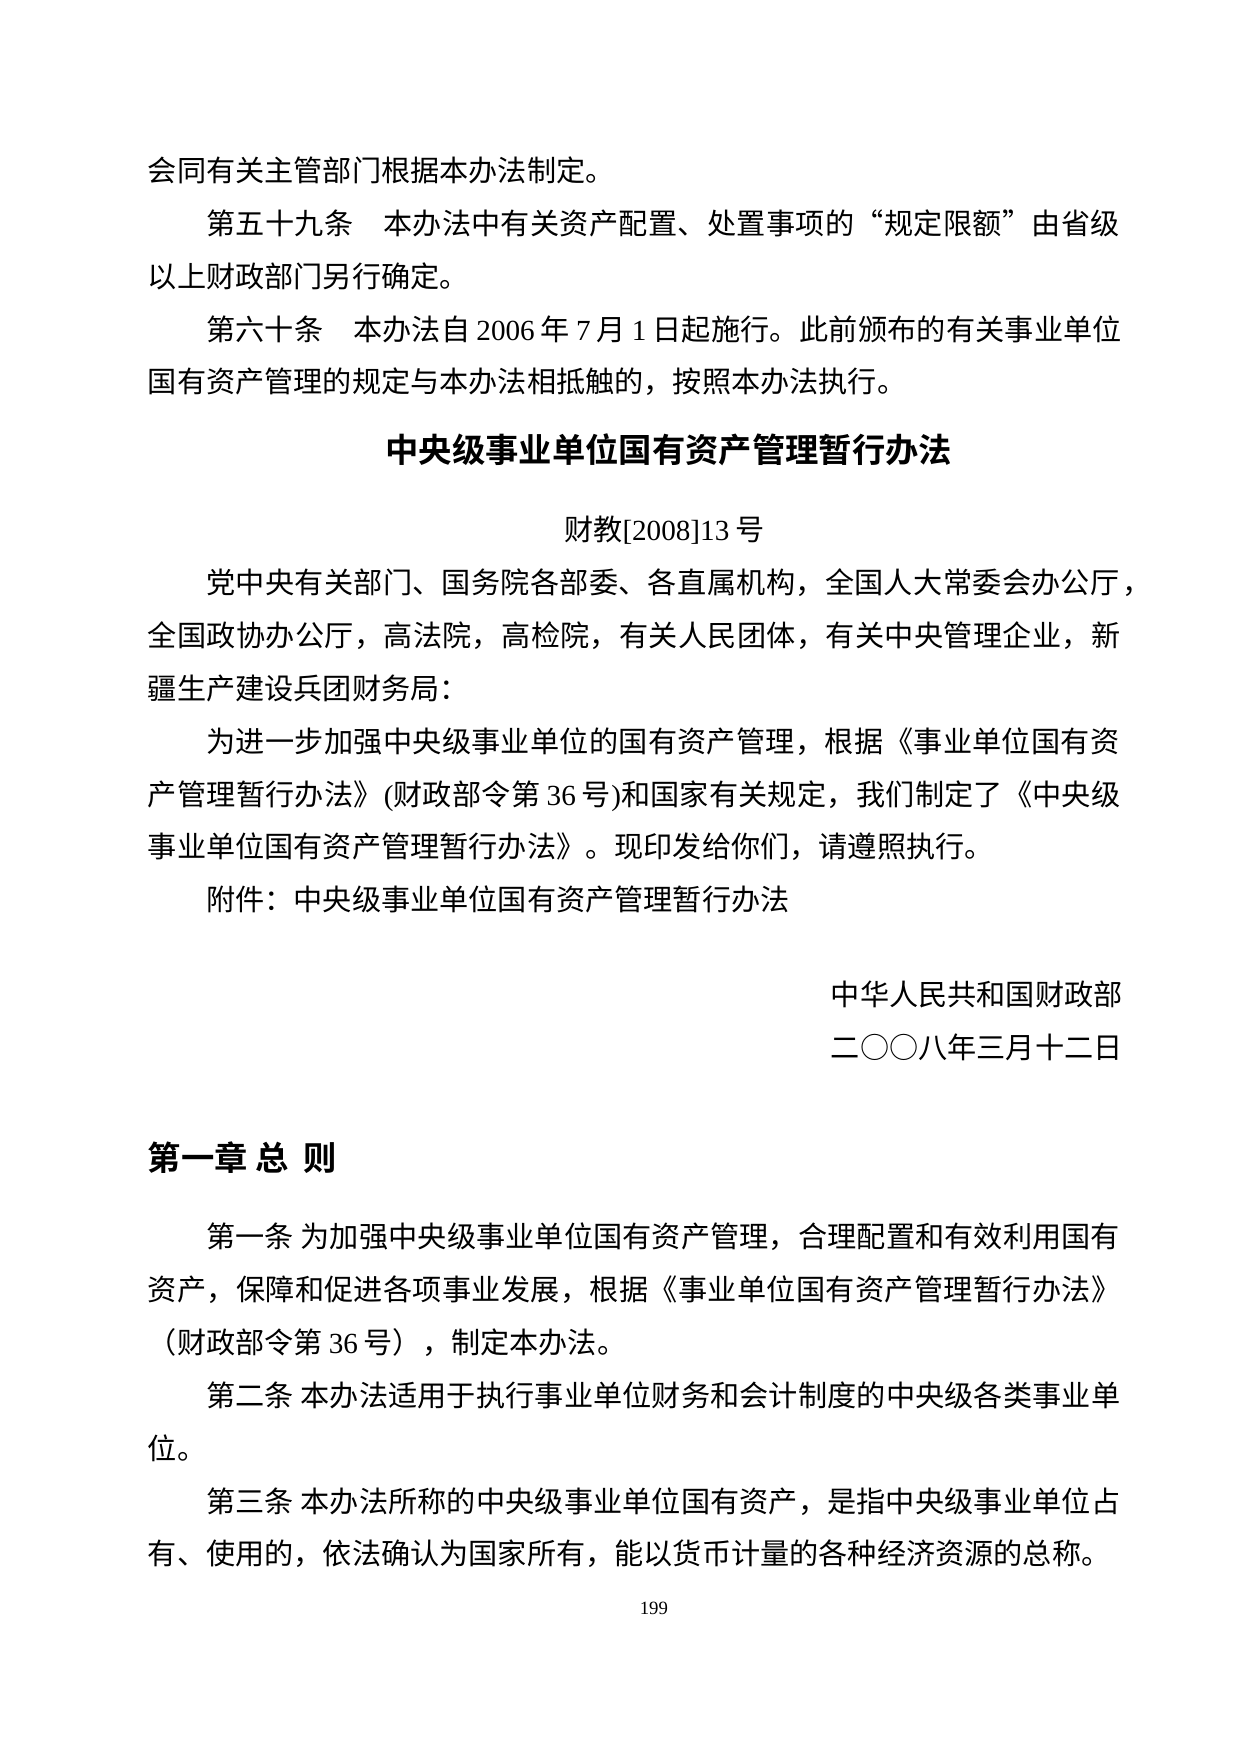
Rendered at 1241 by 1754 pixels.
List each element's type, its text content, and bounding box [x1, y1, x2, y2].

text 第六十条 本办法自2006年7月1日起施行。此前颁布的有关事业单位国有资产管理的规定与本办法相抵触的，按照本办法执行。 [148, 306, 1122, 401]
text 第三条 本办法所称的中央级事业单位国有资产，是指中央级事业单位占有、使用的，依法确认为国家所有，能以货币计量的各种经济资源的总称。 [148, 1478, 1122, 1573]
text 第一条 为加强中央级事业单位国有资产管理，合理配置和有效利用国有资产，保障和促进各项事业发展，根据《事业单位国有资产管理暂行办法》（财政部令第36号），制定本办法。 [148, 1214, 1122, 1362]
text 为进一步加强中央级事业单位的国有资产管理，根据《事业单位国有资产管理暂行办法》(财政部令第36号)和国家有关规定，我们制定了《中央级事业单位国有资产管理暂行办法》。现印发给你们，请遵照执行。 [148, 718, 1122, 866]
text 第五十九条 本办法中有关资产配置、处置事项的“规定限额”由省级以上财政部门另行确定。 [148, 201, 1122, 296]
text 第二条 本办法适用于执行事业单位财务和会计制度的中央级各类事业单位。 [148, 1372, 1122, 1468]
text 附件：中央级事业单位国有资产管理暂行办法 [148, 877, 1122, 919]
subtitle 中央级事业单位国有资产管理暂行办法 [148, 424, 1122, 472]
text 二○○八年三月十二日 [148, 1024, 1122, 1066]
text 党中央有关部门、国务院各部委、各直属机构，全国人大常委会办公厅，全国政协办公厅，高法院，高检院，有关人民团体，有关中央管理企业，新疆生产建设兵团财务局： [148, 560, 1122, 708]
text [148, 148, 1122, 190]
subtitle 第一章 总 则 [148, 1131, 1122, 1179]
text 财教[2008]13号 [148, 507, 1122, 549]
text 中华人民共和国财政部 [148, 971, 1122, 1014]
